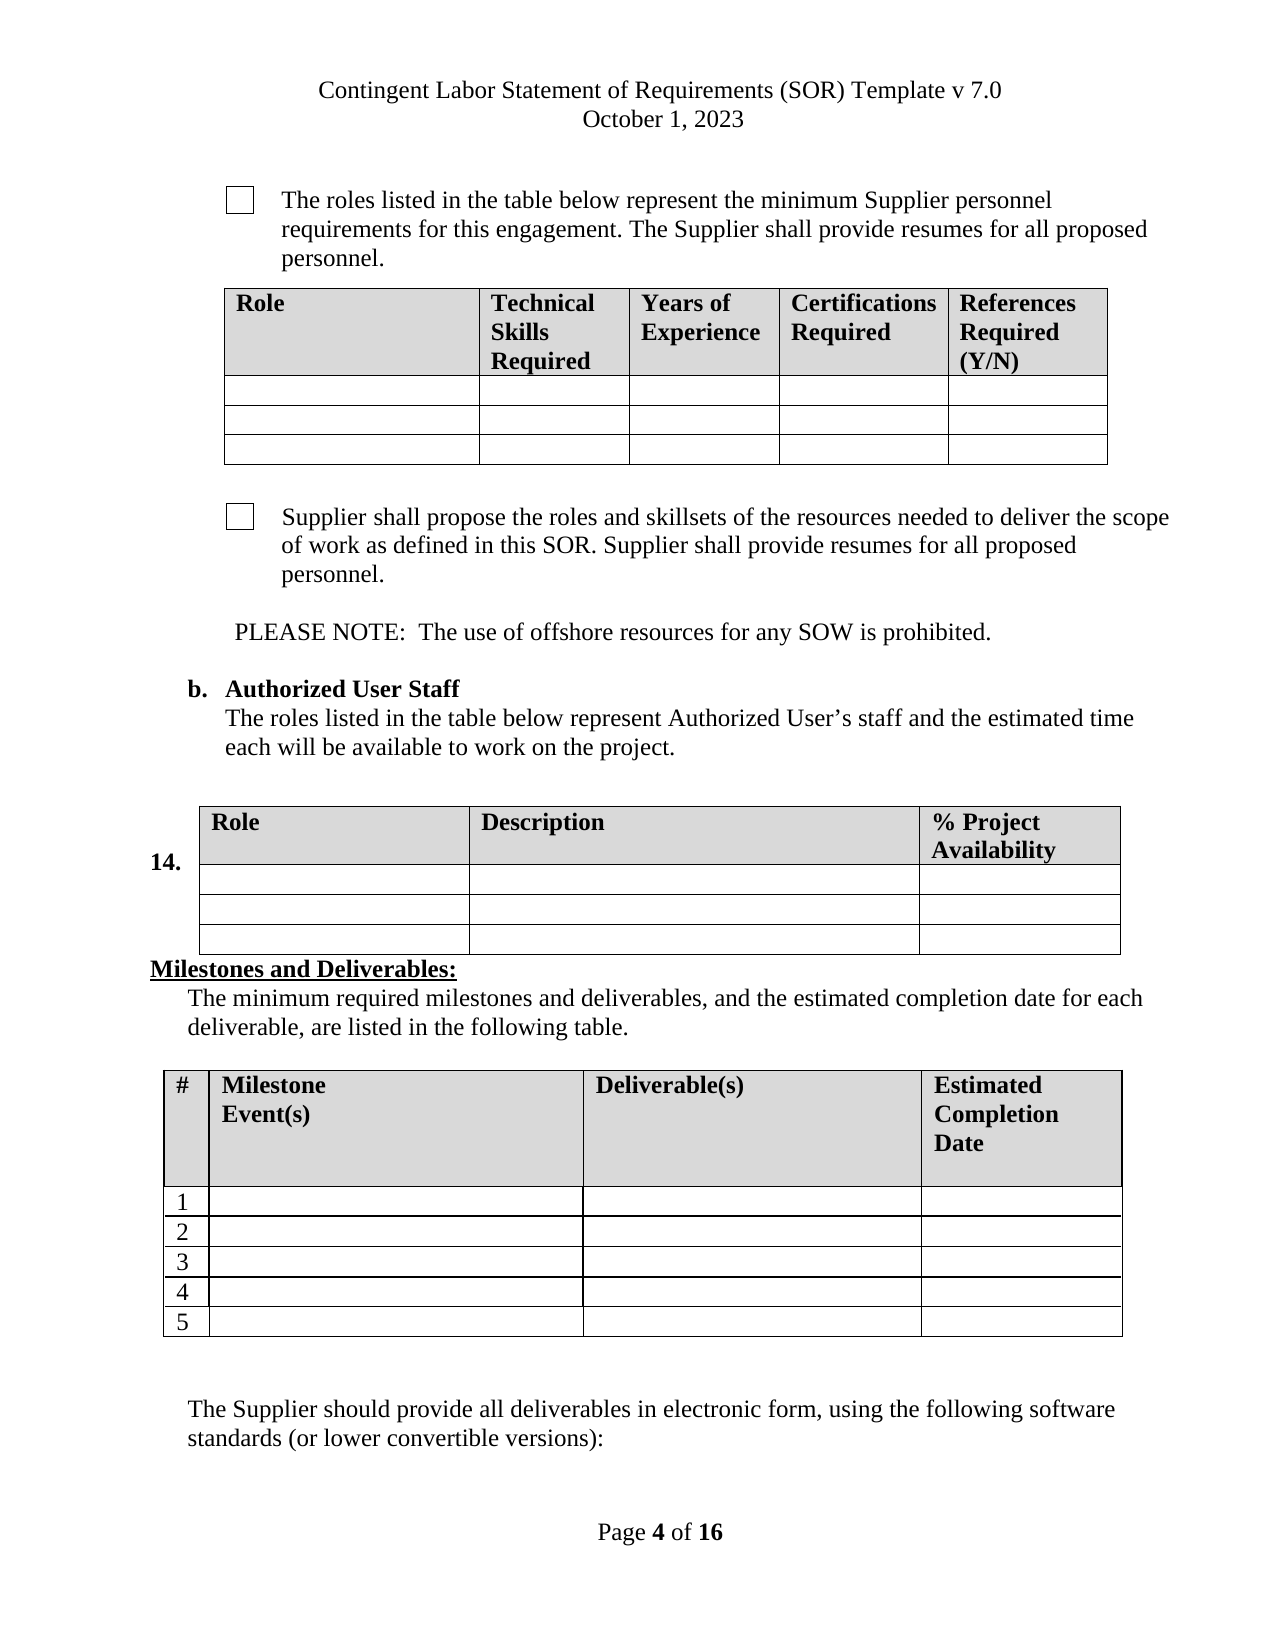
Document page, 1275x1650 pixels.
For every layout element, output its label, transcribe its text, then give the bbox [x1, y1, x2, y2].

table_cell [584, 1278, 921, 1306]
table_cell [922, 1215, 1122, 1246]
table_header Technical Skills Required [480, 289, 629, 375]
table_cell [949, 376, 1107, 404]
text The roles listed in the table below represent Authorized User’s staff and the estimated time each will be available to work on the project. [225, 703, 1170, 761]
text The roles listed in the table below represent the minimum Supplier personnel requirements for this engagement. The Supplier shall provide resumes for all proposed personnel. [225, 185, 1170, 272]
table_cell [225, 406, 479, 434]
table_header Role [200, 807, 469, 864]
table_header Certifications Required [780, 289, 948, 375]
table_cell [922, 1306, 1122, 1336]
table_header Years of Experience [630, 289, 779, 375]
table_cell [584, 1217, 921, 1246]
table_cell [210, 1247, 582, 1276]
table_cell [210, 1278, 582, 1306]
table_cell 3 [164, 1247, 208, 1276]
table_cell [920, 895, 1120, 924]
table_cell [200, 865, 469, 894]
table_cell [630, 376, 779, 404]
table_header Deliverable(s) [584, 1071, 921, 1186]
table_cell [210, 1307, 583, 1336]
table_cell [470, 865, 919, 894]
text Supplier shall propose the roles and skillsets of the resources needed to deliver the scope of work as defined in this SOR. Supplier shall provide resumes for all proposed personnel. [225, 502, 1170, 588]
table_cell [584, 1187, 921, 1215]
table_cell [480, 435, 629, 464]
table_cell [470, 925, 919, 953]
table_header # [165, 1071, 208, 1186]
table_cell [922, 1276, 1122, 1306]
table_cell [584, 1307, 921, 1336]
table_cell [480, 376, 629, 404]
table_cell [630, 435, 779, 464]
table_cell [630, 406, 779, 434]
list Milestones and Deliverables: [150, 847, 1170, 983]
table_cell [780, 376, 948, 404]
text The minimum required milestones and deliverables, and the estimated completion date for each deliverable, are listed in the following table. [187, 983, 1170, 1041]
table_cell 5 [164, 1306, 209, 1336]
table_cell [225, 435, 479, 464]
table_cell [949, 406, 1107, 434]
table_cell [780, 435, 948, 464]
list Authorized User Staff [187, 674, 1170, 703]
text PLEASE NOTE: The use of offshore resources for any SOW is prohibited. [234, 617, 1170, 646]
table_header References Required (Y/N) [949, 289, 1107, 375]
text The Supplier should provide all deliverables in electronic form, using the following software standards (or lower convertible versions): [187, 1394, 1170, 1452]
table_header Description [470, 807, 919, 864]
table_cell [210, 1217, 582, 1246]
table_cell [920, 925, 1120, 953]
table_cell [480, 406, 629, 434]
table_header % Project Availability [920, 807, 1120, 864]
table_cell 1 [164, 1187, 208, 1215]
table_cell [584, 1247, 921, 1276]
table_cell 4 [164, 1277, 208, 1306]
table_cell [200, 925, 469, 953]
table_header Milestone Event(s) [210, 1071, 583, 1186]
table_cell [922, 1187, 1122, 1215]
table_cell [210, 1187, 582, 1215]
table_cell [225, 376, 479, 404]
table_cell [949, 435, 1107, 464]
table_cell [920, 865, 1120, 894]
table_cell [200, 895, 469, 924]
table_header Estimated Completion Date [922, 1071, 1121, 1186]
table_cell 2 [164, 1216, 208, 1246]
table_header Role [225, 289, 479, 375]
table_cell [922, 1246, 1122, 1276]
table_cell [780, 406, 948, 434]
table_cell [470, 895, 919, 924]
